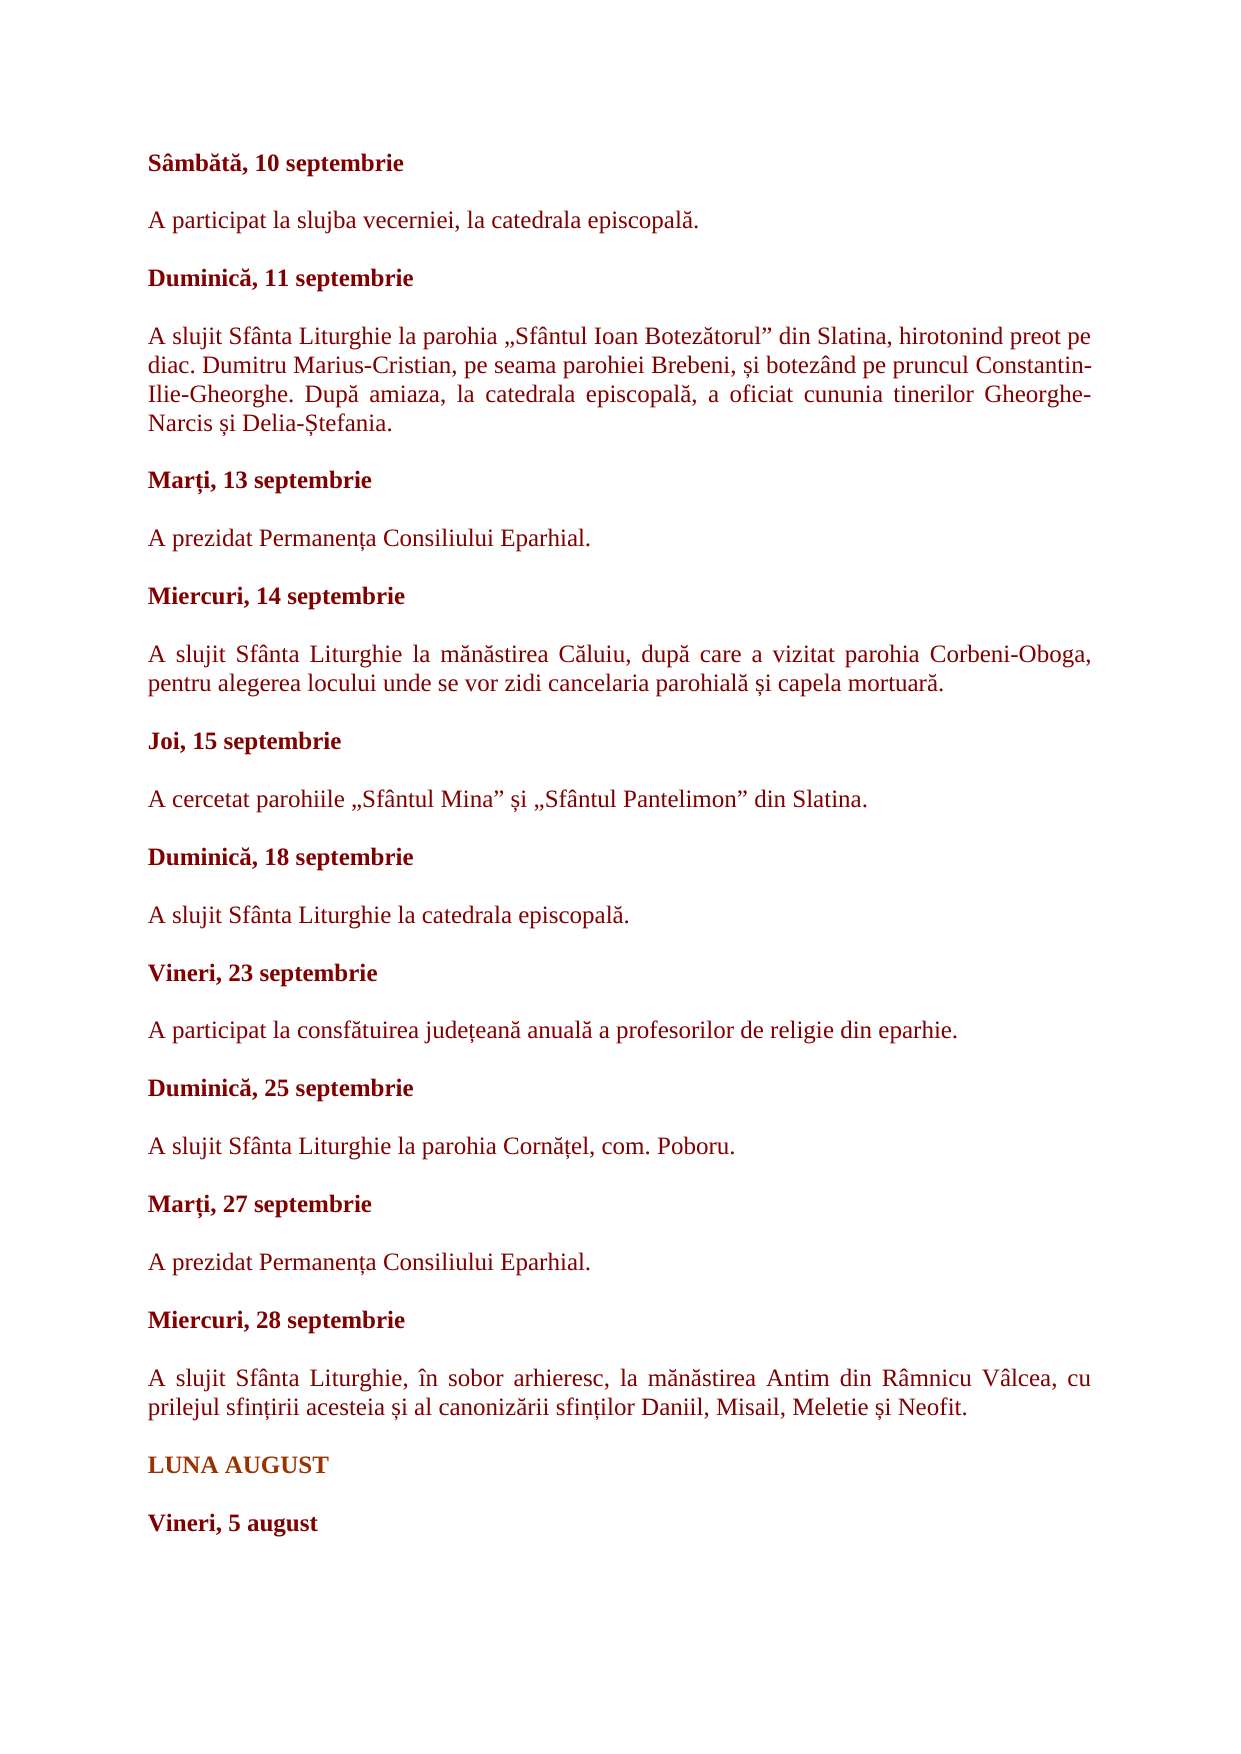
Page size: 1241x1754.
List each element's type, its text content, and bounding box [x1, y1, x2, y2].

text A slujit Sfânta Liturghie la parohia Cornățel, com. Poboru. [148, 1131, 1093, 1160]
text A slujit Sfânta Liturghie la parohia „Sfântul Ioan Botezătorul” din Slatina, hirotonind preot pe diac. Dumitru Marius-Cristian, pe seama parohiei Brebeni, și botezând pe pruncul Constantin-Ilie-Gheorghe. După amiaza, la catedrala episcopală, a oficiat cununia tinerilor Gheorghe-Narcis și Delia-Ștefania. [148, 321, 1093, 436]
text LUNA AUGUST [148, 1450, 1093, 1478]
text Vineri, 23 septembrie [148, 958, 1093, 986]
text Duminică, 18 septembrie [148, 842, 1093, 871]
text Duminică, 25 septembrie [148, 1073, 1093, 1102]
text A slujit Sfânta Liturghie, în sobor arhieresc, la mănăstirea Antim din Râmnicu Vâlcea, cu prilejul sfințirii acesteia și al canonizării sfinților Daniil, Misail, Meletie și Neofit. [148, 1363, 1093, 1421]
text A slujit Sfânta Liturghie la mănăstirea Căluiu, după care a vizitat parohia Corbeni-Oboga, pentru alegerea locului unde se vor zidi cancelaria parohială și capela mortuară. [148, 639, 1093, 697]
text Marți, 13 septembrie [148, 466, 1093, 494]
text Vineri, 5 august [148, 1508, 1093, 1536]
text A prezidat Permanența Consiliului Eparhial. [148, 523, 1093, 552]
text Duminică, 11 septembrie [148, 263, 1093, 292]
text Miercuri, 28 septembrie [148, 1305, 1093, 1334]
text Marți, 27 septembrie [148, 1189, 1093, 1218]
text Sâmbătă, 10 septembrie [148, 148, 1093, 176]
text A participat la slujba vecerniei, la catedrala episcopală. [148, 206, 1093, 234]
text A participat la consfătuirea județeană anuală a profesorilor de religie din eparhie. [148, 1016, 1093, 1044]
text A slujit Sfânta Liturghie la catedrala episcopală. [148, 900, 1093, 928]
text A prezidat Permanența Consiliului Eparhial. [148, 1247, 1093, 1276]
text A cercetat parohiile „Sfântul Mina” și „Sfântul Pantelimon” din Slatina. [148, 784, 1093, 813]
text Miercuri, 14 septembrie [148, 581, 1093, 610]
text Joi, 15 septembrie [148, 726, 1093, 755]
